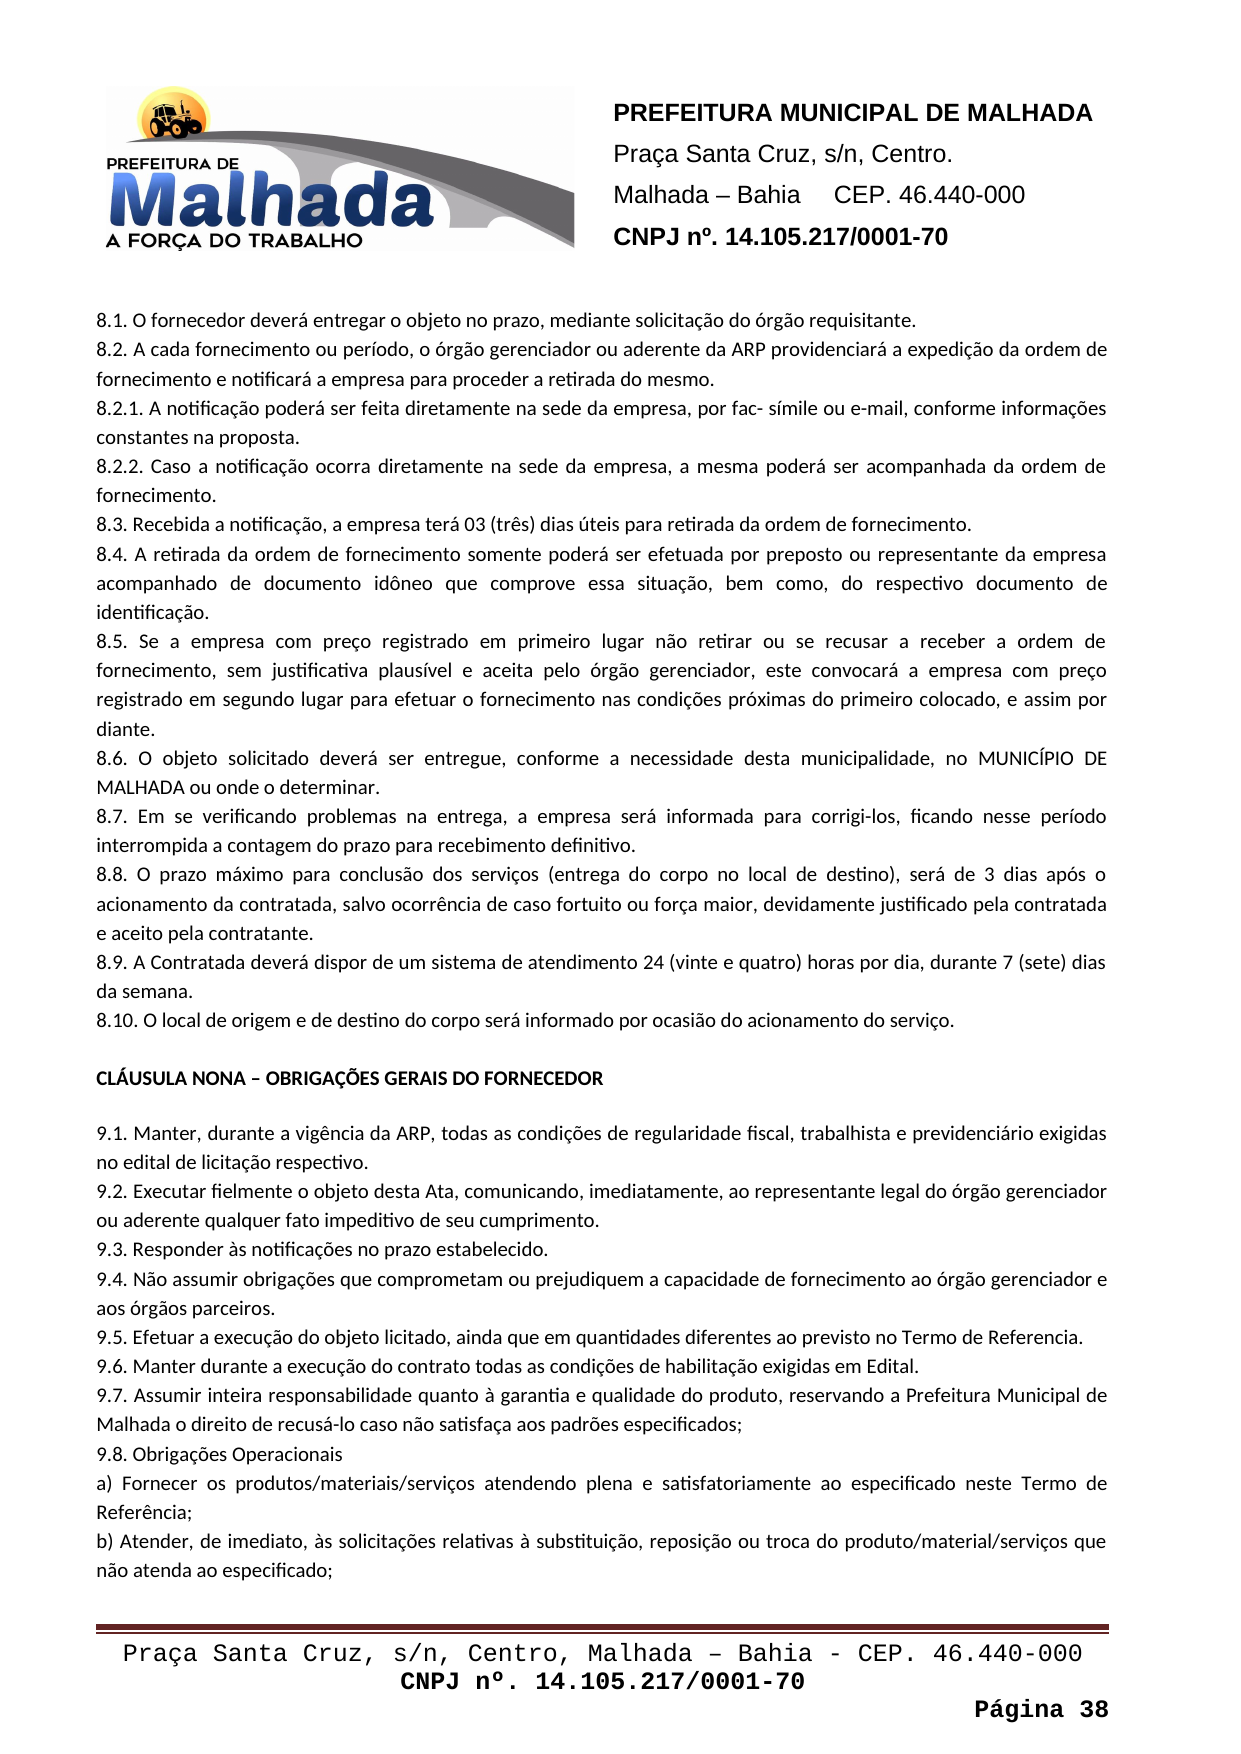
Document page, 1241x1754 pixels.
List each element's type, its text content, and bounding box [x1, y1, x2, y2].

text 8.1. O fornecedor deverá entregar o objeto no prazo, mediante solicitação do órgão requisitante. [96, 307, 1109, 333]
text 8.7. Em se verificando problemas na entrega, a empresa será informada para corrigi-los, ficando nesse período interrompida a contagem do prazo para recebimento definitivo. [96, 803, 1109, 858]
text 8.3. Recebida a notificação, a empresa terá 03 (três) dias úteis para retirada da ordem de fornecimento. [96, 512, 1109, 537]
text 9.7. Assumir inteira responsabilidade quanto à garantia e qualidade do produto, reservando a Prefeitura Municipal de Malhada o direito de recusá-lo caso não satisfaça aos padrões especificados; [96, 1382, 1109, 1437]
text 8.9. A Contratada deverá dispor de um sistema de atendimento 24 (vinte e quatro) horas por dia, durante 7 (sete) dias da semana. [96, 949, 1109, 1004]
text 8.6. O objeto solicitado deverá ser entregue, conforme a necessidade desta municipalidade, no MUNICÍPIO DE MALHADA ou onde o determinar. [96, 745, 1109, 799]
text 9.8. Obrigações Operacionais [96, 1441, 1109, 1466]
text 8.2.1. A notificação poderá ser feita diretamente na sede da empresa, por fac- símile ou e-mail, conforme informações constantes na proposta. [96, 395, 1109, 449]
text 9.1. Manter, durante a vigência da ARP, todas as condições de regularidade fiscal, trabalhista e previdenciário exigidas no edital de licitação respectivo. [96, 1120, 1109, 1174]
text 8.2. A cada fornecimento ou período, o órgão gerenciador ou aderente da ARP providenciará a expedição da ordem de fornecimento e notificará a empresa para proceder a retirada do mesmo. [96, 337, 1109, 391]
text a) Fornecer os produtos/materiais/serviços atendendo plena e satisfatoriamente ao especificado neste Termo de Referência; [96, 1470, 1109, 1524]
picture [105, 86, 575, 251]
text 8.2.2. Caso a notificação ocorra diretamente na sede da empresa, a mesma poderá ser acompanhada da ordem de fornecimento. [96, 453, 1109, 508]
text 8.8. O prazo máximo para conclusão dos serviços (entrega do corpo no local de destino), será de 3 dias após o acionamento da contratada, salvo ocorrência de caso fortuito ou força maior, devidamente justificado pela contratada e aceito pela contratante. [96, 862, 1109, 945]
text 9.6. Manter durante a execução do contrato todas as condições de habilitação exigidas em Edital. [96, 1353, 1109, 1379]
text 9.2. Executar fielmente o objeto desta Ata, comunicando, imediatamente, ao representante legal do órgão gerenciador ou aderente qualquer fato impeditivo de seu cumprimento. [96, 1178, 1109, 1233]
text 8.10. O local de origem e de destino do corpo será informado por ocasião do acionamento do serviço. [96, 1007, 1109, 1033]
text 9.3. Responder às notificações no prazo estabelecido. [96, 1237, 1109, 1262]
text 8.4. A retirada da ordem de fornecimento somente poderá ser efetuada por preposto ou representante da empresa acompanhado de documento idôneo que comprove essa situação, bem como, do respectivo documento de identificação. [96, 541, 1109, 624]
text b) Atender, de imediato, às solicitações relativas à substituição, reposição ou troca do produto/material/serviços que não atenda ao especificado; [96, 1528, 1109, 1583]
text CLÁUSULA NONA – OBRIGAÇÕES GERAIS DO FORNECEDOR [96, 1065, 1109, 1091]
text 9.5. Efetuar a execução do objeto licitado, ainda que em quantidades diferentes ao previsto no Termo de Referencia. [96, 1324, 1109, 1349]
text 8.5. Se a empresa com preço registrado em primeiro lugar não retirar ou se recusar a receber a ordem de fornecimento, sem justificativa plausível e aceita pelo órgão gerenciador, este convocará a empresa com preço registrado em segundo lugar para efetuar o fornecimento nas condições próximas do primeiro colocado, e assim por diante. [96, 628, 1109, 741]
text 9.4. Não assumir obrigações que comprometam ou prejudiquem a capacidade de fornecimento ao órgão gerenciador e aos órgãos parceiros. [96, 1266, 1109, 1320]
